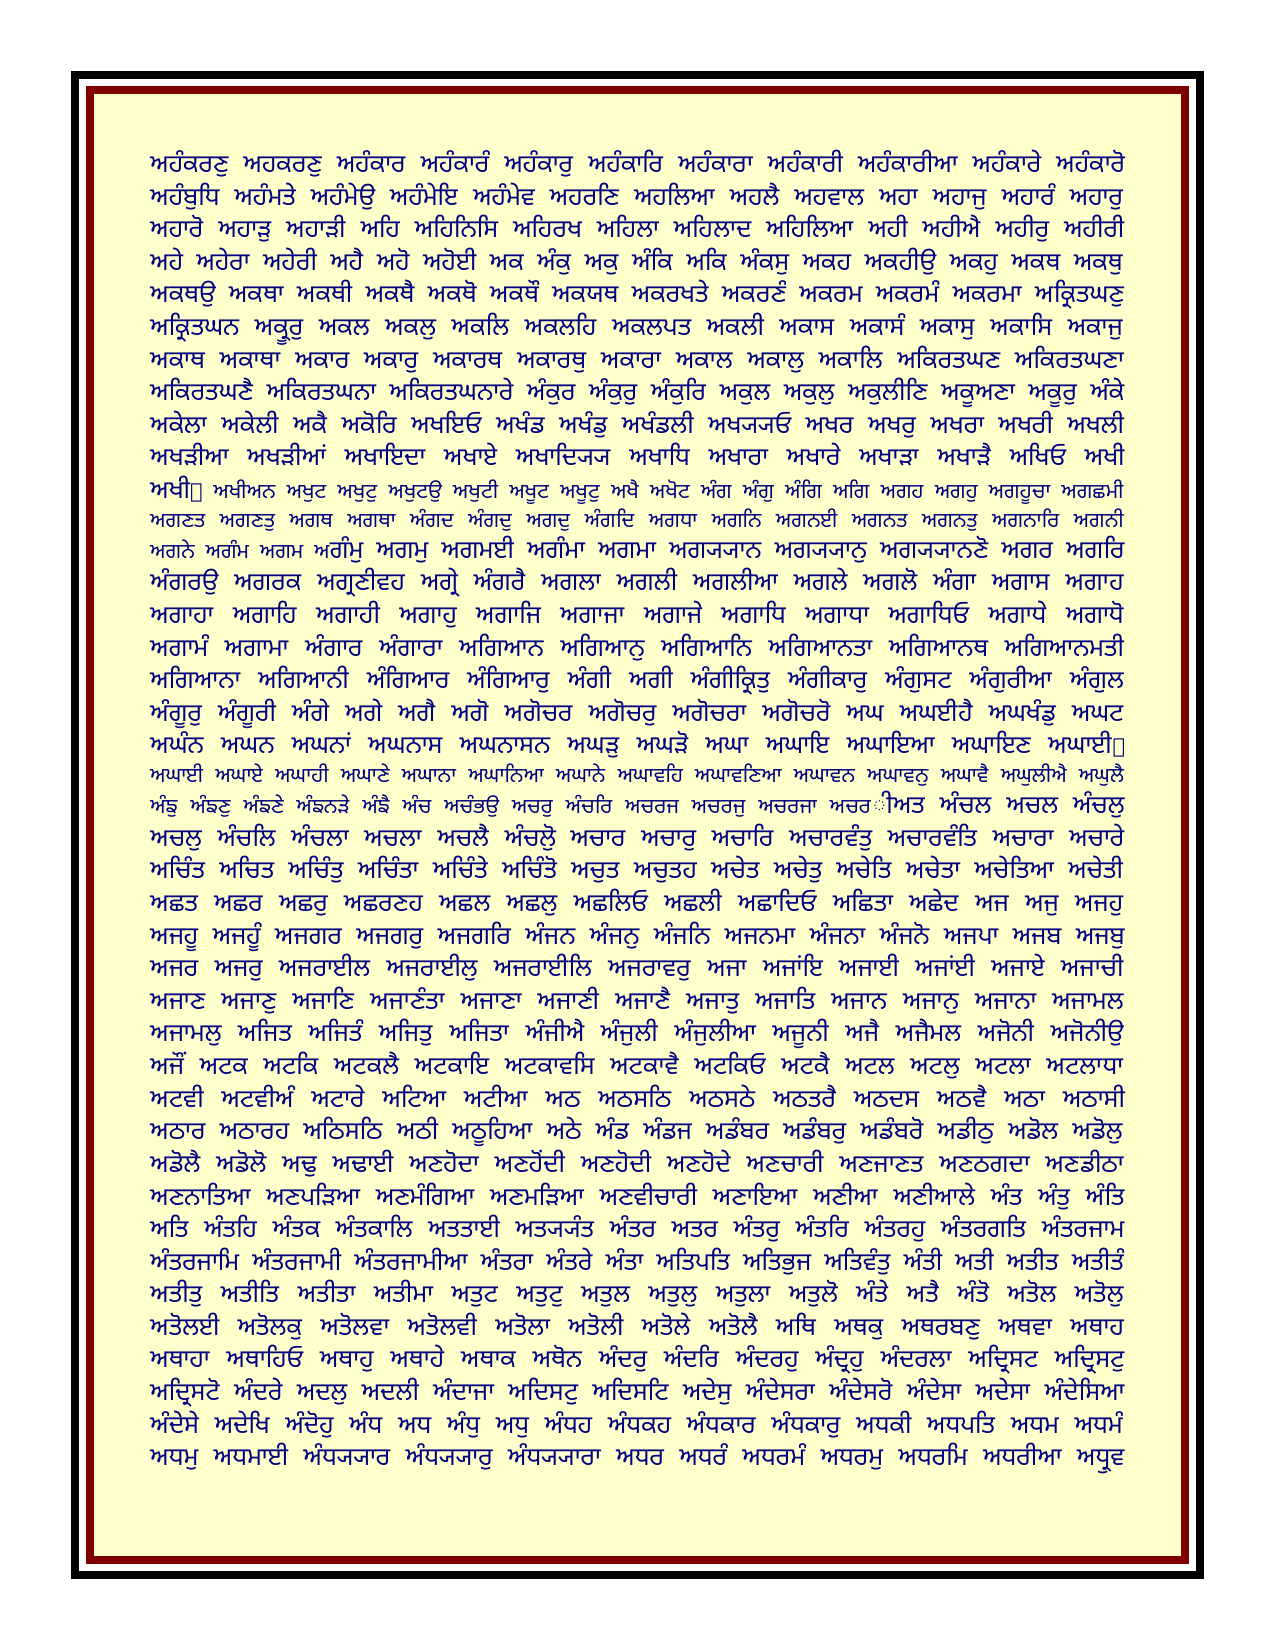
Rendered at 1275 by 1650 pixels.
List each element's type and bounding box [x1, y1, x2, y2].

text [150, 150, 1125, 1476]
